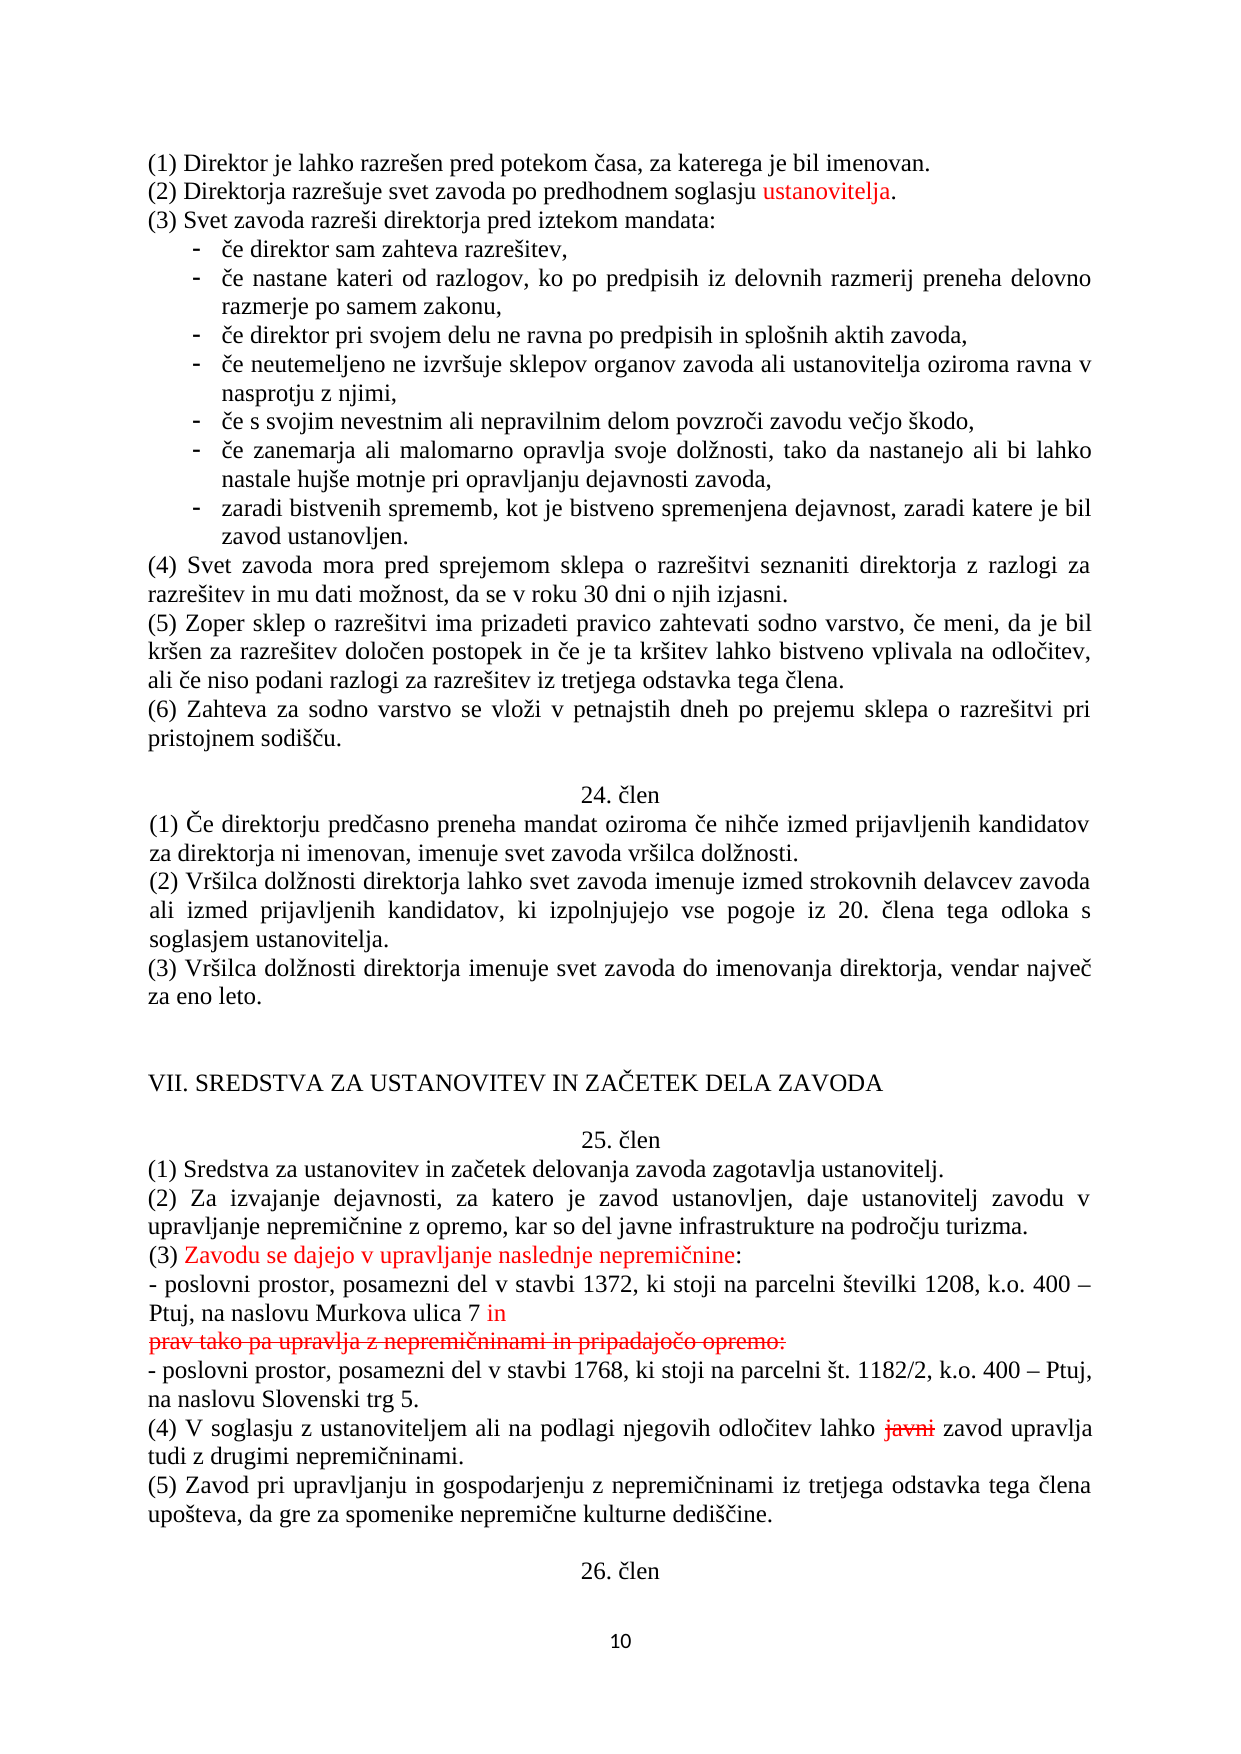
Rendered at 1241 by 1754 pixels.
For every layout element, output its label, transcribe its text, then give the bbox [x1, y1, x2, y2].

text prav tako pa upravlja z nepremičninami in pripadajočo opremo: [148, 1326, 1093, 1355]
list če s svojim nevestnim ali nepravilnim delom povzroči zavodu večjo škodo, [192, 406, 1093, 435]
text (3) Zavodu se dajejo v upravljanje naslednje nepremičnine: [148, 1240, 1061, 1269]
text (4) V soglasju z ustanoviteljem ali na podlagi njegovih odločitev lahko javni zavod upravlja tudi z drugimi nepremičninami. [148, 1413, 1093, 1470]
list če nastane kateri od razlogov, ko po predpisih iz delovnih razmerij preneha delovno razmerje po samem zakonu, [192, 263, 1093, 320]
text - poslovni prostor, posamezni del v stavbi 1768, ki stoji na parcelni št. 1182/2, k.o. 400 – Ptuj, na naslovu Slovenski trg 5. [148, 1355, 1093, 1413]
text VII. SREDSTVA ZA USTANOVITEV IN ZAČETEK DELA ZAVODA [148, 1068, 1093, 1096]
list če direktor pri svojem delu ne ravna po predpisih in splošnih aktih zavoda, [192, 320, 1093, 349]
list zaradi bistvenih sprememb, kot je bistveno spremenjena dejavnost, zaradi katere je bil zavod ustanovljen. [192, 493, 1093, 550]
text - poslovni prostor, posamezni del v stavbi 1372, ki stoji na parcelni številki 1208, k.o. 400 – Ptuj, na naslovu Murkova ulica 7 in [148, 1269, 1093, 1326]
list če direktor sam zahteva razrešitev, [192, 234, 1093, 263]
list če neutemeljeno ne izvršuje sklepov organov zavoda ali ustanovitelja oziroma ravna v nasprotju z njimi, [192, 349, 1093, 406]
text 24. člen [148, 780, 1093, 809]
text (3) Svet zavoda razreši direktorja pred iztekom mandata: [148, 205, 1093, 234]
text (1) Če direktorju predčasno preneha mandat oziroma če nihče izmed prijavljenih kandidatov za direktorja ni imenovan, imenuje svet zavoda vršilca dolžnosti. [149, 809, 1091, 866]
text (6) Zahteva za sodno varstvo se vloži v petnajstih dneh po prejemu sklepa o razrešitvi pri pristojnem sodišču. [148, 694, 1093, 751]
text (3) Vršilca dolžnosti direktorja imenuje svet zavoda do imenovanja direktorja, vendar največ za eno leto. [148, 953, 1093, 1010]
text (2) Za izvajanje dejavnosti, za katero je zavod ustanovljen, daje ustanovitelj zavodu v upravljanje nepremičnine z opremo, kar so del javne infrastrukture na področju turizma. [148, 1183, 1091, 1240]
text (5) Zavod pri upravljanju in gospodarjenju z nepremičninami iz tretjega odstavka tega člena upošteva, da gre za spomenike nepremične kulturne dediščine. [148, 1470, 1093, 1528]
text (5) Zoper sklep o razrešitvi ima prizadeti pravico zahtevati sodno varstvo, če meni, da je bil kršen za razrešitev določen postopek in če je ta kršitev lahko bistveno vplivala na odločitev, ali če niso podani razlogi za razrešitev iz tretjega odstavka tega člena. [148, 608, 1093, 694]
text (1) Direktor je lahko razrešen pred potekom časa, za katerega je bil imenovan. [148, 148, 1093, 176]
text 25. člen [149, 1125, 1093, 1154]
text (2) Direktorja razrešuje svet zavoda po predhodnem soglasju ustanovitelja. [148, 176, 1093, 205]
text (1) Sredstva za ustanovitev in začetek delovanja zavoda zagotavlja ustanovitelj. [148, 1154, 1093, 1183]
text 26. člen [148, 1556, 1093, 1585]
list če zanemarja ali malomarno opravlja svoje dolžnosti, tako da nastanejo ali bi lahko nastale hujše motnje pri opravljanju dejavnosti zavoda, [192, 435, 1093, 493]
text (2) Vršilca dolžnosti direktorja lahko svet zavoda imenuje izmed strokovnih delavcev zavoda ali izmed prijavljenih kandidatov, ki izpolnjujejo vse pogoje iz 20. člena tega odloka s soglasjem ustanovitelja. [149, 866, 1092, 953]
text (4) Svet zavoda mora pred sprejemom sklepa o razrešitvi seznaniti direktorja z razlogi za razrešitev in mu dati možnost, da se v roku 30 dni o njih izjasni. [148, 550, 1092, 608]
